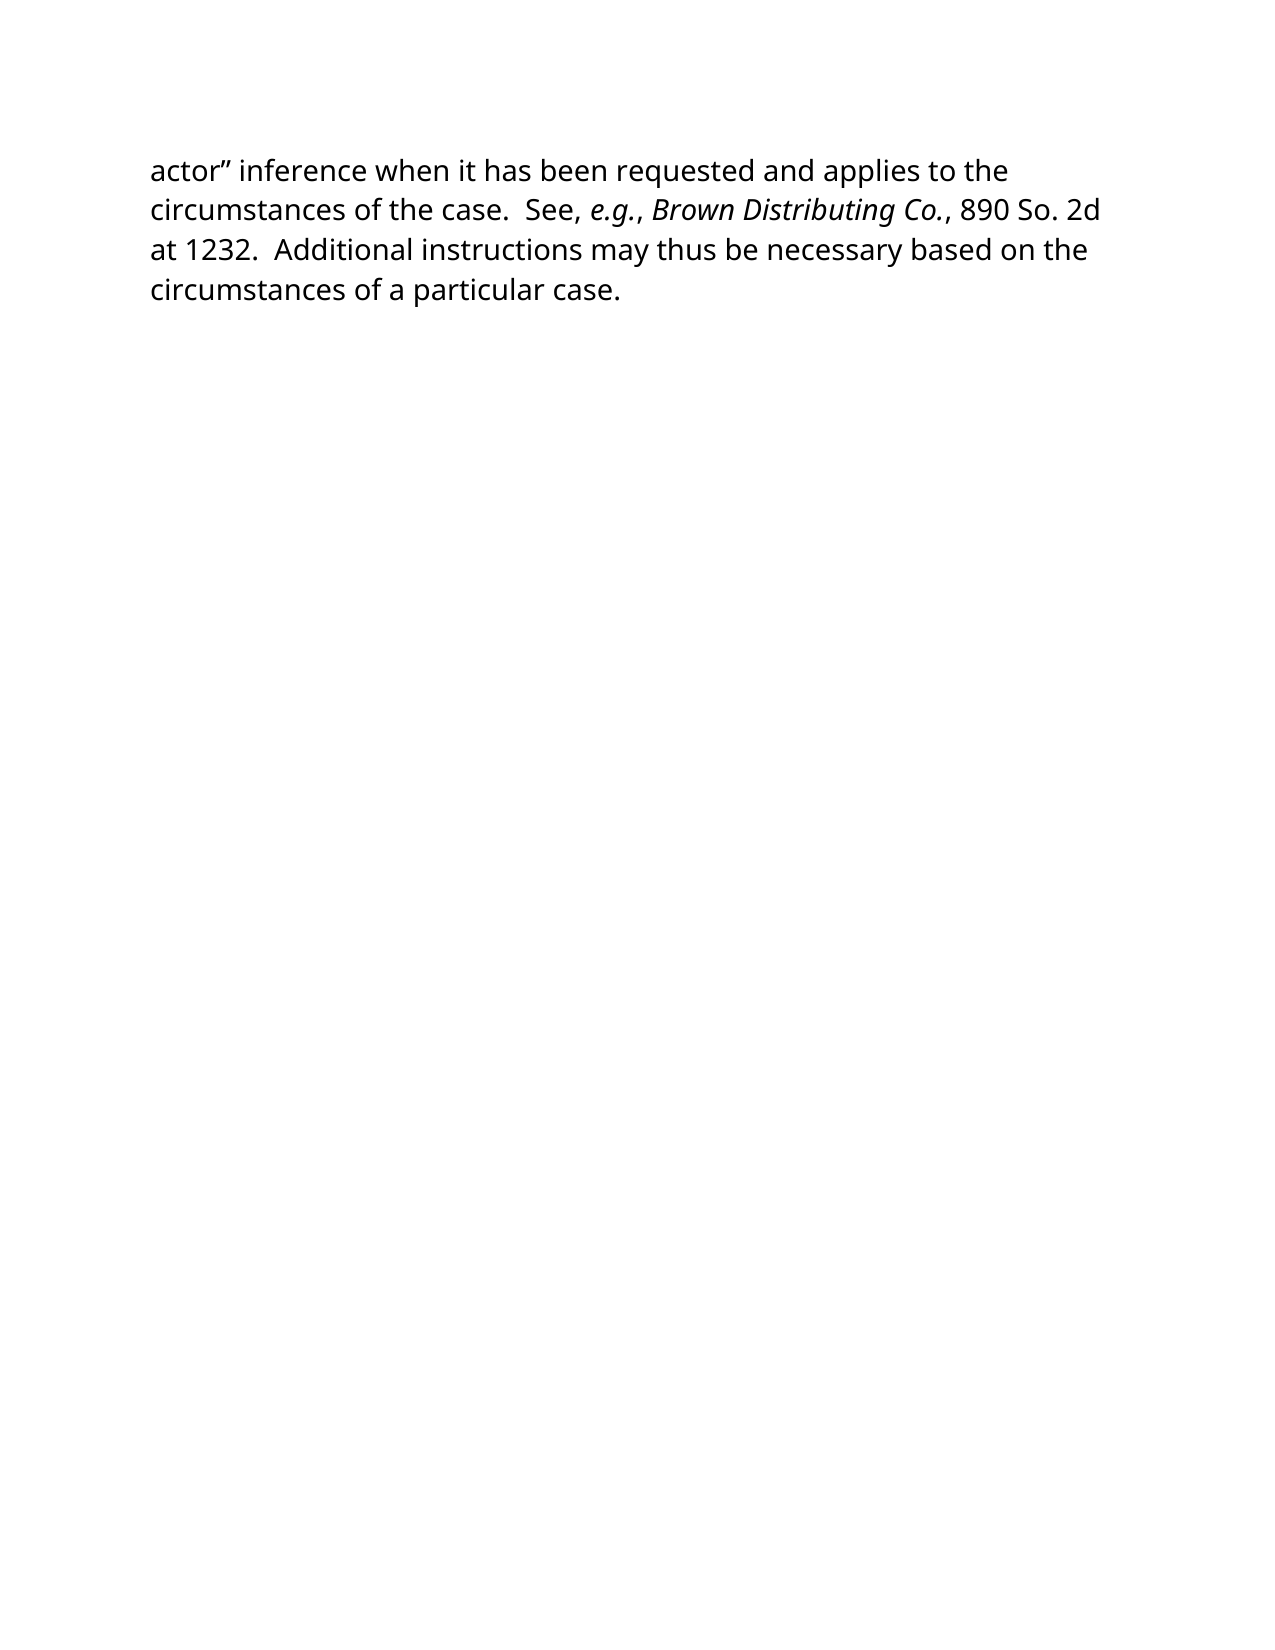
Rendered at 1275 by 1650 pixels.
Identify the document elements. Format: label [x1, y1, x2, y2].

text [150, 150, 1125, 309]
